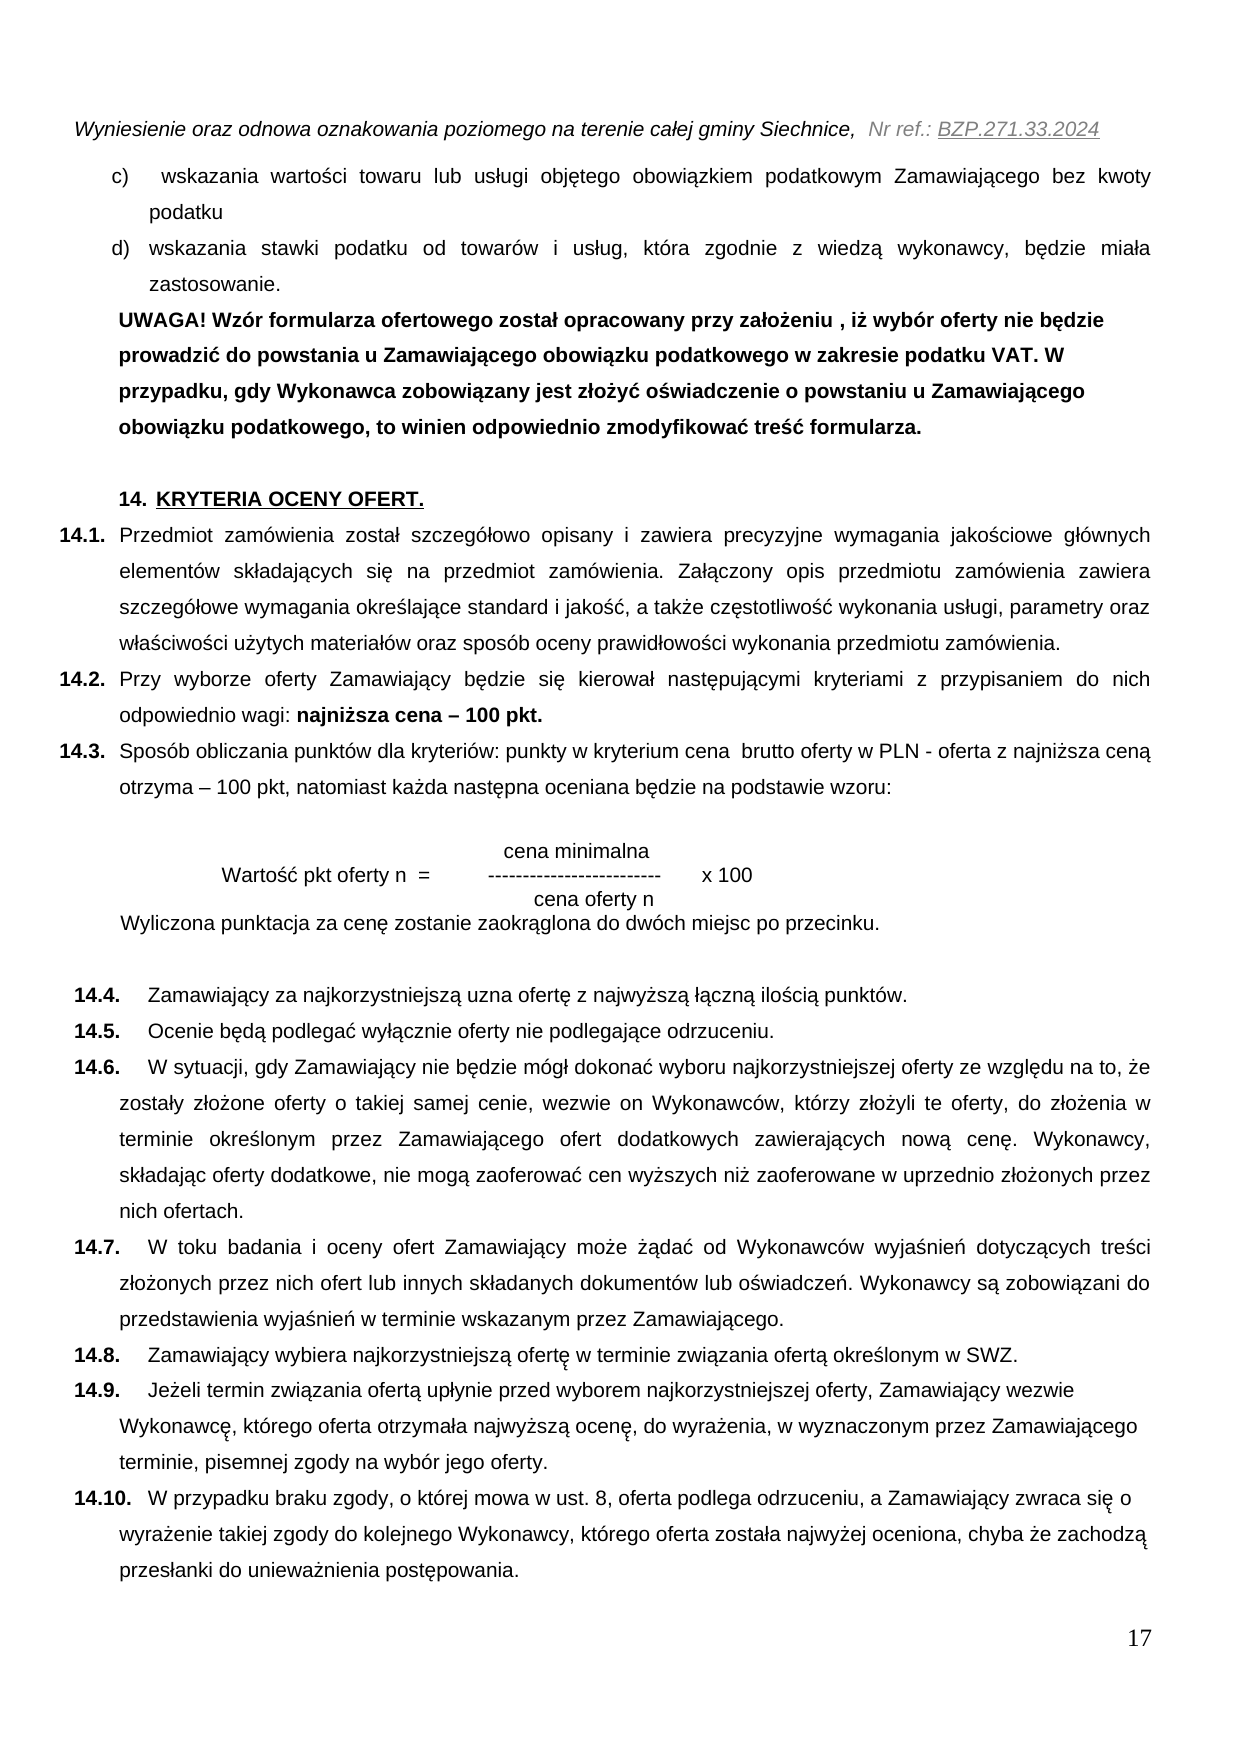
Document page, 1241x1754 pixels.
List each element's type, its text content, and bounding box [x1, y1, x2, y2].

list Jeżeli termin związania ofertą upłynie przed wyborem najkorzystniejszej oferty, Zamawiający wezwie Wykonawcę̨, którego oferta otrzymała najwyższą ocenę̨, do wyrażenia, w wyznaczonym przez Zamawiającego terminie, pisemnej zgody na wybór jego oferty. [74, 1378, 1152, 1474]
list cena minimalna [186, 839, 1152, 863]
text UWAGA! Wzór formularza ofertowego został opracowany przy założeniu , iż wybór oferty nie będzie prowadzić do powstania u Zamawiającego obowiązku podatkowego w zakresie podatku VAT. W przypadku, gdy Wykonawca zobowiązany jest złożyć oświadczenie o powstaniu u Zamawiającego obowiązku podatkowego, to winien odpowiednio zmodyfikować treść formularza. [118, 307, 1152, 439]
list Przedmiot zamówienia został szczegółowo opisany i zawiera precyzyjne wymagania jakościowe głównych elementów składających się na przedmiot zamówienia. Załączony opis przedmiotu zamówienia zawiera szczegółowe wymagania określające standard i jakość, a także częstotliwość wykonania usługi, parametry oraz właściwości użytych materiałów oraz sposób oceny prawidłowości wykonania przedmiotu zamówienia. [59, 523, 1152, 655]
text Wyliczona punktacja za cenę zostanie zaokrąglona do dwóch miejsc po przecinku. [74, 911, 1152, 935]
list W toku badania i oceny ofert Zamawiający może żądać od Wykonawców wyjaśnień dotyczących treści złożonych przez nich ofert lub innych składanych dokumentów lub oświadczeń. Wykonawcy są zobowiązani do przedstawienia wyjaśnień w terminie wskazanym przez Zamawiającego. [74, 1234, 1152, 1330]
list Zamawiający za najkorzystniejszą uzna ofertę z najwyższą łączną ilością punktów. [74, 983, 1152, 1007]
list W przypadku braku zgody, o której mowa w ust. 8, oferta podlega odrzuceniu, a Zamawiający zwraca się̨ o wyrażenie takiej zgody do kolejnego Wykonawcy, którego oferta została najwyżej oceniona, chyba że zachodzą̨ przesłanki do unieważnienia postępowania. [74, 1486, 1152, 1582]
list wskazania stawki podatku od towarów i usług, która zgodnie z wiedzą wykonawcy, będzie miała zastosowanie. [111, 236, 1152, 295]
list Wartość pkt oferty n = ------------------------- x 100 [186, 863, 1152, 887]
list wskazania wartości towaru lub usługi objętego obowiązkiem podatkowym Zamawiającego bez kwoty podatku [111, 164, 1152, 223]
list cena oferty n [186, 887, 1152, 911]
list W sytuacji, gdy Zamawiający nie będzie mógł dokonać wyboru najkorzystniejszej oferty ze względu na to, że zostały złożone oferty o takiej samej cenie, wezwie on Wykonawców, którzy złożyli te oferty, do złożenia w terminie określonym przez Zamawiającego ofert dodatkowych zawierających nową cenę. Wykonawcy, składając oferty dodatkowe, nie mogą zaoferować cen wyższych niż zaoferowane w uprzednio złożonych przez nich ofertach. [74, 1055, 1152, 1223]
list Przy wyborze oferty Zamawiający będzie się kierował następującymi kryteriami z przypisaniem do nich odpowiednio wagi: najniższa cena – 100 pkt. [59, 667, 1152, 727]
list Ocenie będą podlegać wyłącznie oferty nie podlegające odrzuceniu. [74, 1019, 1152, 1043]
list Sposób obliczania punktów dla kryteriów: punkty w kryterium cena brutto oferty w PLN - oferta z najniższa ceną otrzyma – 100 pkt, natomiast każda następna oceniana będzie na podstawie wzoru: [59, 739, 1152, 798]
list KRYTERIA OCENY OFERT. [118, 487, 1152, 511]
list Zamawiający wybiera najkorzystniejszą ofertę̨ w terminie związania ofertą określonym w SWZ. [74, 1342, 1152, 1366]
